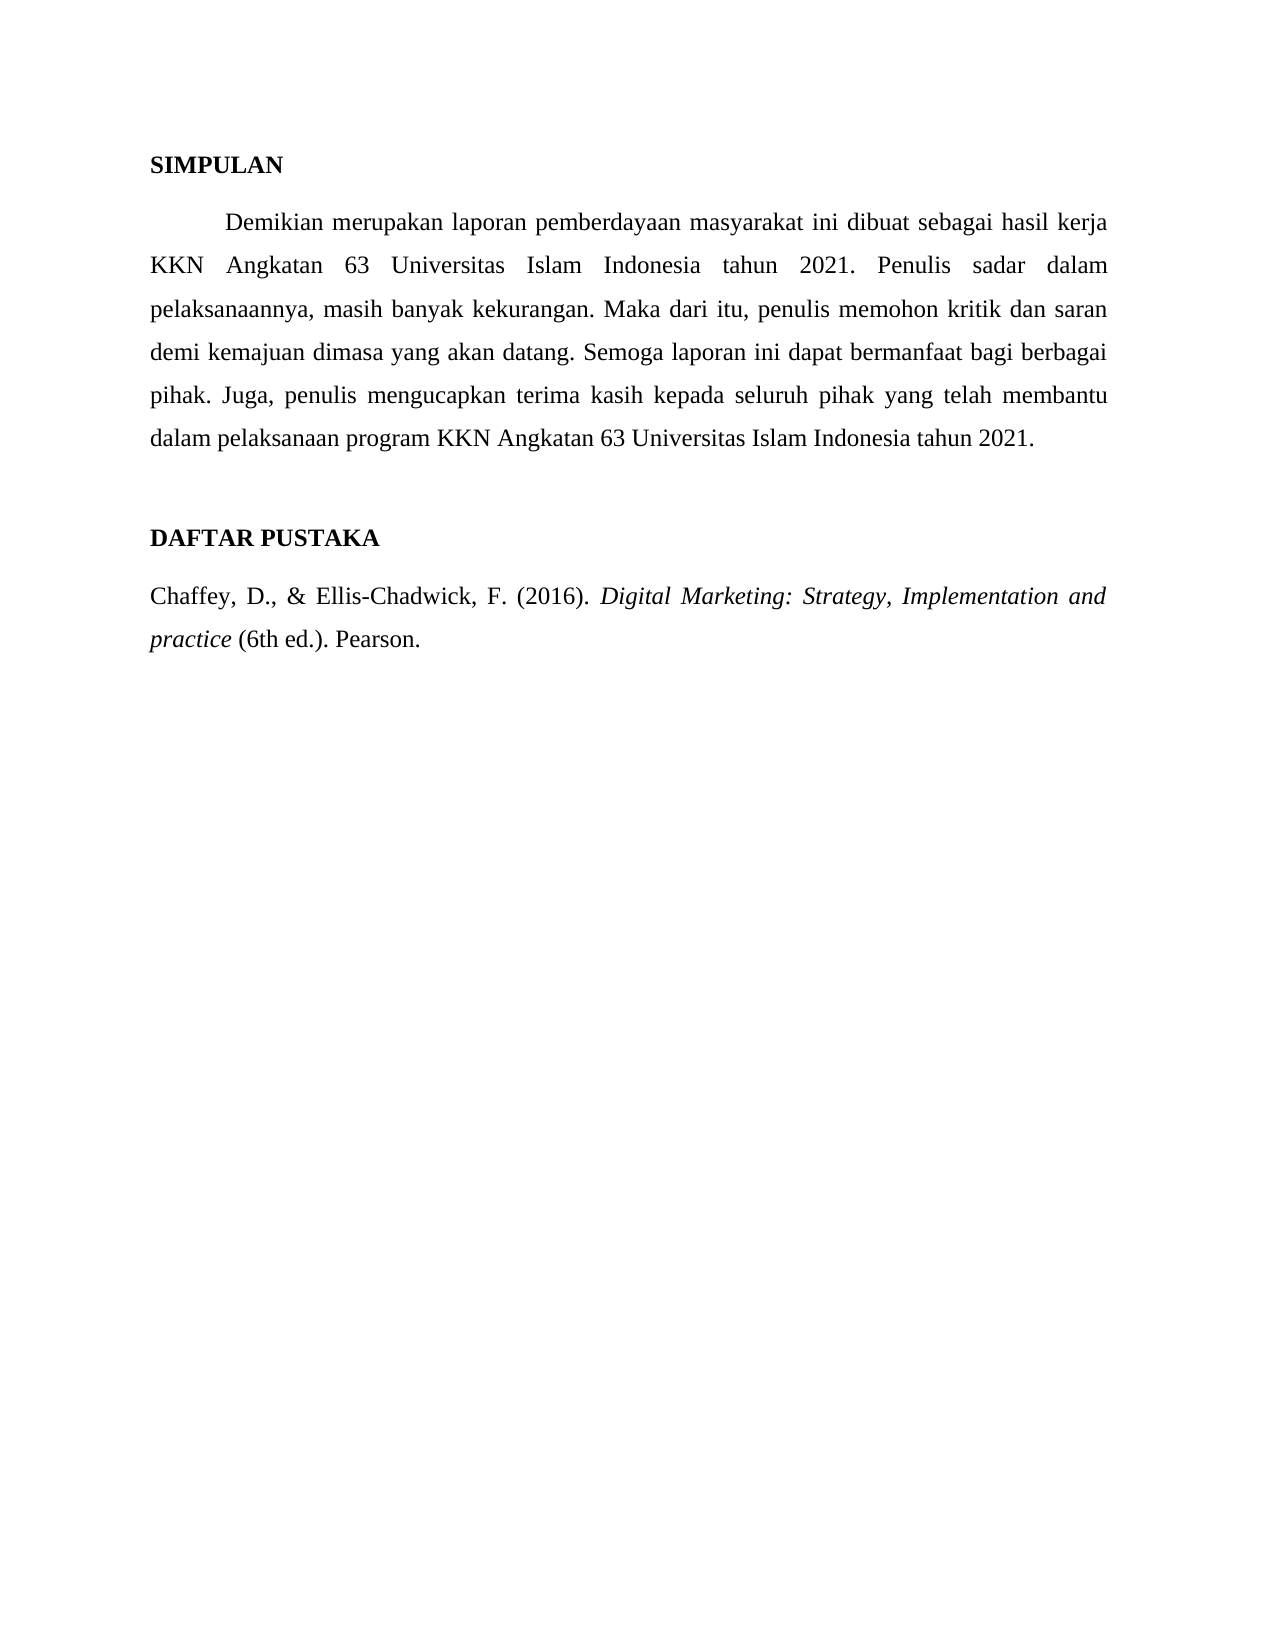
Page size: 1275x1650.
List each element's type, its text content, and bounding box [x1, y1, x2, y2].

text Demikian merupakan laporan pemberdayaan masyarakat ini dibuat sebagai hasil kerja KKN Angkatan 63 Universitas Islam Indonesia tahun 2021. Penulis sadar dalam pelaksanaannya, masih banyak kekurangan. Maka dari itu, penulis memohon kritik dan saran demi kemajuan dimasa yang akan datang. Semoga laporan ini dapat bermanfaat bagi berbagai pihak. Juga, penulis mengucapkan terima kasih kepada seluruh pihak yang telah membantu dalam pelaksanaan program KKN Angkatan 63 Universitas Islam Indonesia tahun 2021. [150, 207, 1109, 452]
text DAFTAR PUSTAKA [150, 480, 1109, 552]
text Chaffey, D., & Ellis-Chadwick, F. (2016). Digital Marketing: Strategy, Implementation and practice (6th ed.). Pearson. [150, 581, 1109, 653]
text SIMPULAN [150, 150, 1109, 179]
